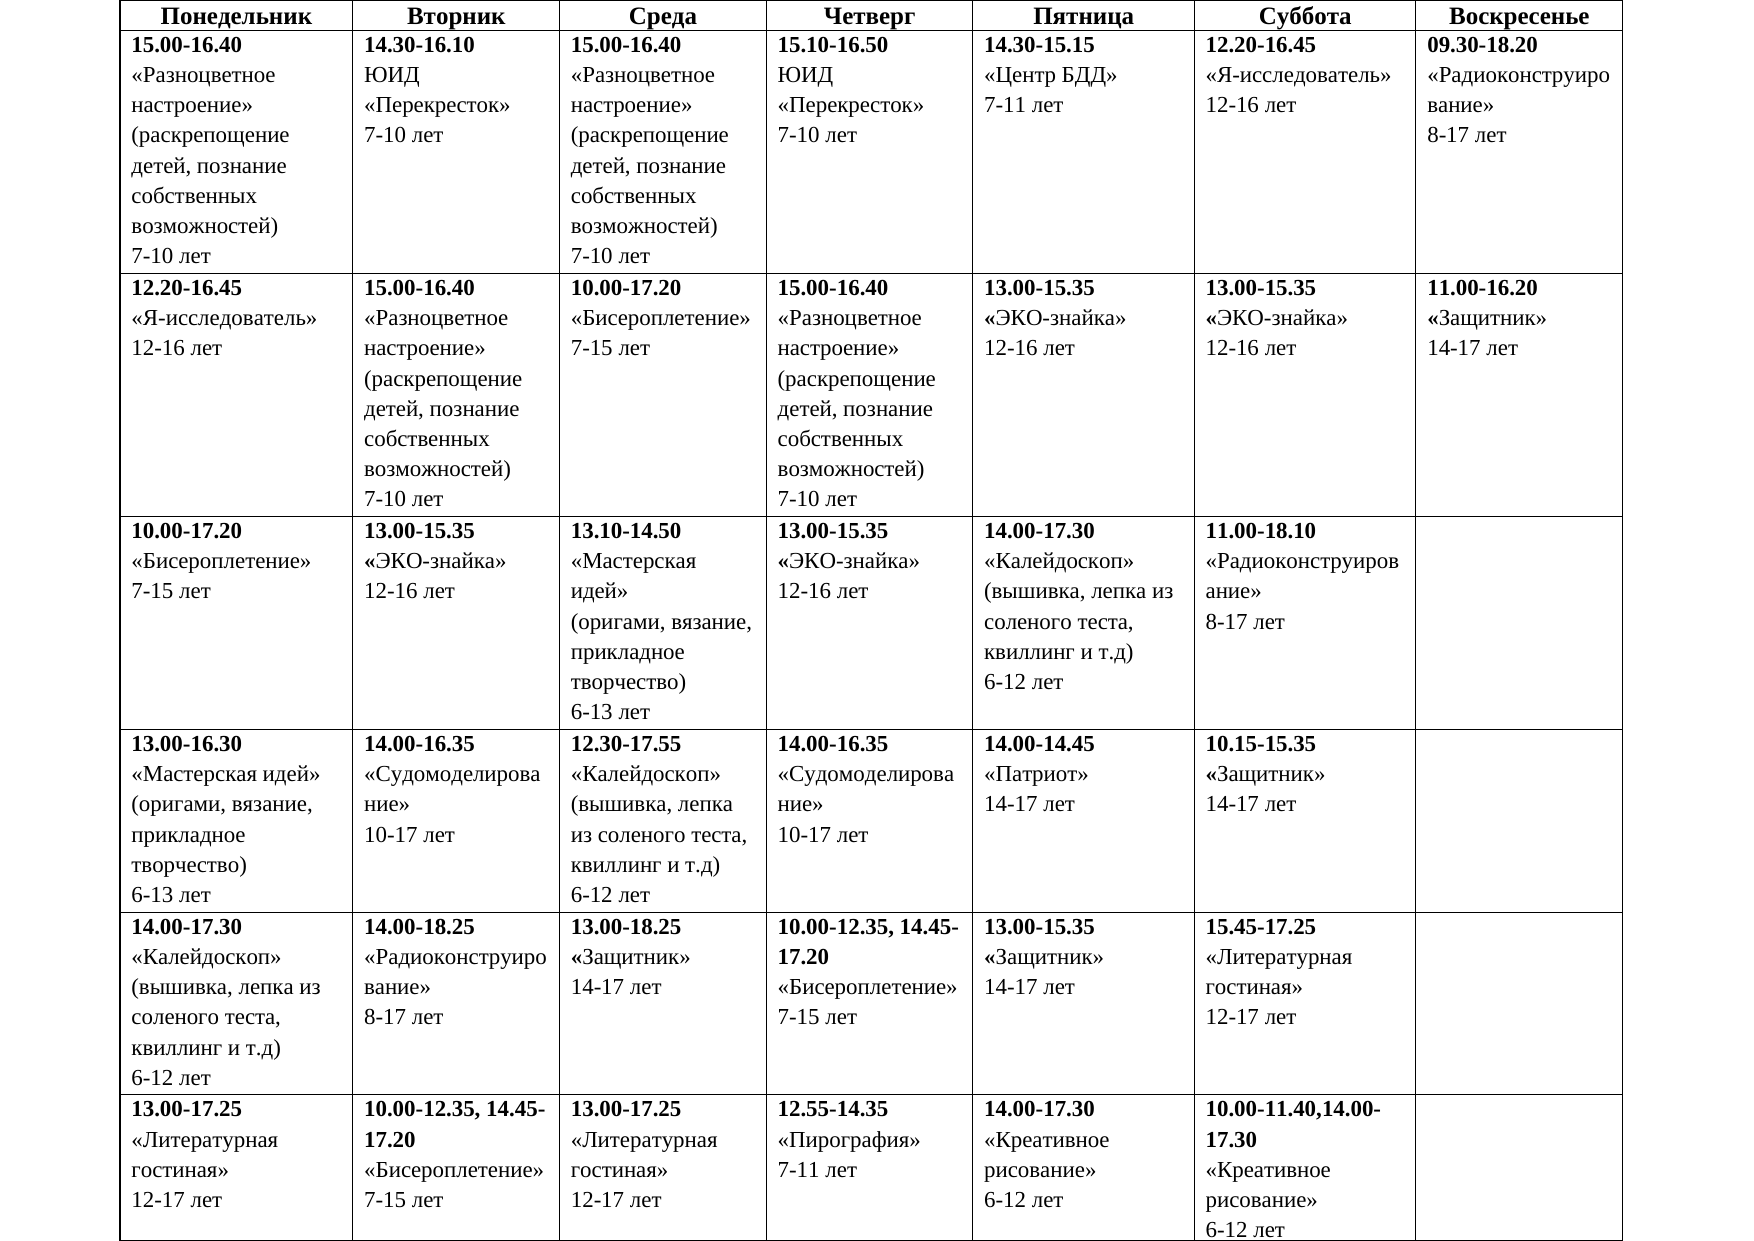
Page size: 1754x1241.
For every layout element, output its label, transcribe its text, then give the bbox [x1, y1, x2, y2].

table_cell 10.00-11.40,14.00-17.30 «Креативное рисование» 6-12 лет [1195, 1095, 1415, 1240]
table_cell 11.00-18.10 «Радиоконструирование» 8-17 лет [1195, 517, 1415, 729]
table_cell 14.30-16.10 ЮИД «Перекресток» 7-10 лет [353, 31, 559, 273]
table_cell 13.00-15.35 «ЭКО-знайка» 12-16 лет [1195, 274, 1415, 516]
table_cell 13.00-15.35 «ЭКО-знайка» 12-16 лет [767, 517, 972, 729]
table_cell 15.00-16.40 «Разноцветное настроение» (раскрепощение детей, познание собственных возможностей) 7-10 лет [560, 31, 766, 273]
table_header Суббота [1195, 1, 1415, 30]
table_cell 15.00-16.40 «Разноцветное настроение» (раскрепощение детей, познание собственных возможностей) 7-10 лет [353, 274, 559, 516]
table_cell 15.10-16.50 ЮИД «Перекресток» 7-10 лет [767, 31, 972, 273]
table_cell 12.30-17.55 «Калейдоскоп» (вышивка, лепка из соленого теста, квиллинг и т.д) 6-12 лет [560, 730, 766, 912]
table_cell 11.00-16.20 «Защитник» 14-17 лет [1416, 274, 1622, 516]
table_cell 14.00-14.45 «Патриот» 14-17 лет [973, 730, 1194, 912]
table_cell 10.00-12.35, 14.45-17.20 «Бисероплетение» 7-15 лет [767, 913, 972, 1094]
table_cell 13.00-15.35 «ЭКО-знайка» 12-16 лет [973, 274, 1194, 516]
table_cell 15.45-17.25 «Литературная гостиная» 12-17 лет [1195, 913, 1415, 1094]
table_cell [1416, 517, 1622, 729]
table_cell 15.00-16.40 «Разноцветное настроение» (раскрепощение детей, познание собственных возможностей) 7-10 лет [121, 31, 352, 273]
table_cell 14.00-16.35 «Судомоделирование» 10-17 лет [767, 730, 972, 912]
table_cell 13.00-17.25 «Литературная гостиная» 12-17 лет [560, 1095, 766, 1240]
table_cell 13.00-15.35 «Защитник» 14-17 лет [973, 913, 1194, 1094]
table_cell [1416, 913, 1622, 1094]
table_cell 10.00-12.35, 14.45-17.20 «Бисероплетение» 7-15 лет [353, 1095, 559, 1240]
table_header Пятница [973, 1, 1194, 30]
table_header Четверг [767, 1, 972, 30]
table_cell 14.00-17.30 «Калейдоскоп» (вышивка, лепка из соленого теста, квиллинг и т.д) 6-12 лет [121, 913, 352, 1094]
table_cell 10.15-15.35 «Защитник» 14-17 лет [1195, 730, 1415, 912]
table_header Среда [560, 1, 766, 30]
table_cell 13.10-14.50 «Мастерская идей» (оригами, вязание, прикладное творчество) 6-13 лет [560, 517, 766, 729]
table_cell 14.00-17.30 «Креативное рисование» 6-12 лет [973, 1095, 1194, 1240]
table_cell 12.20-16.45 «Я-исследователь» 12-16 лет [1195, 31, 1415, 273]
table_cell 13.00-16.30 «Мастерская идей» (оригами, вязание, прикладное творчество) 6-13 лет [121, 730, 352, 912]
table_cell 15.00-16.40 «Разноцветное настроение» (раскрепощение детей, познание собственных возможностей) 7-10 лет [767, 274, 972, 516]
table_cell 12.55-14.35 «Пирография» 7-11 лет [767, 1095, 972, 1240]
table_cell [1416, 1095, 1622, 1240]
table_cell 13.00-18.25 «Защитник» 14-17 лет [560, 913, 766, 1094]
table_cell 14.30-15.15 «Центр БДД» 7-11 лет [973, 31, 1194, 273]
table_cell 12.20-16.45 «Я-исследователь» 12-16 лет [121, 274, 352, 516]
table_cell 10.00-17.20 «Бисероплетение» 7-15 лет [560, 274, 766, 516]
table_cell 09.30-18.20 «Радиоконструирование» 8-17 лет [1416, 31, 1622, 273]
table_header Понедельник [121, 1, 352, 30]
table_cell 14.00-18.25 «Радиоконструирование» 8-17 лет [353, 913, 559, 1094]
table_cell [1416, 730, 1622, 912]
table_cell 13.00-17.25 «Литературная гостиная» 12-17 лет [121, 1095, 352, 1240]
table_header Вторник [353, 1, 559, 30]
table_cell 14.00-16.35 «Судомоделирование» 10-17 лет [353, 730, 559, 912]
table_cell 14.00-17.30 «Калейдоскоп» (вышивка, лепка из соленого теста, квиллинг и т.д) 6-12 лет [973, 517, 1194, 729]
table_header Воскресенье [1416, 1, 1622, 30]
table_cell 10.00-17.20 «Бисероплетение» 7-15 лет [121, 517, 352, 729]
table_cell 13.00-15.35 «ЭКО-знайка» 12-16 лет [353, 517, 559, 729]
